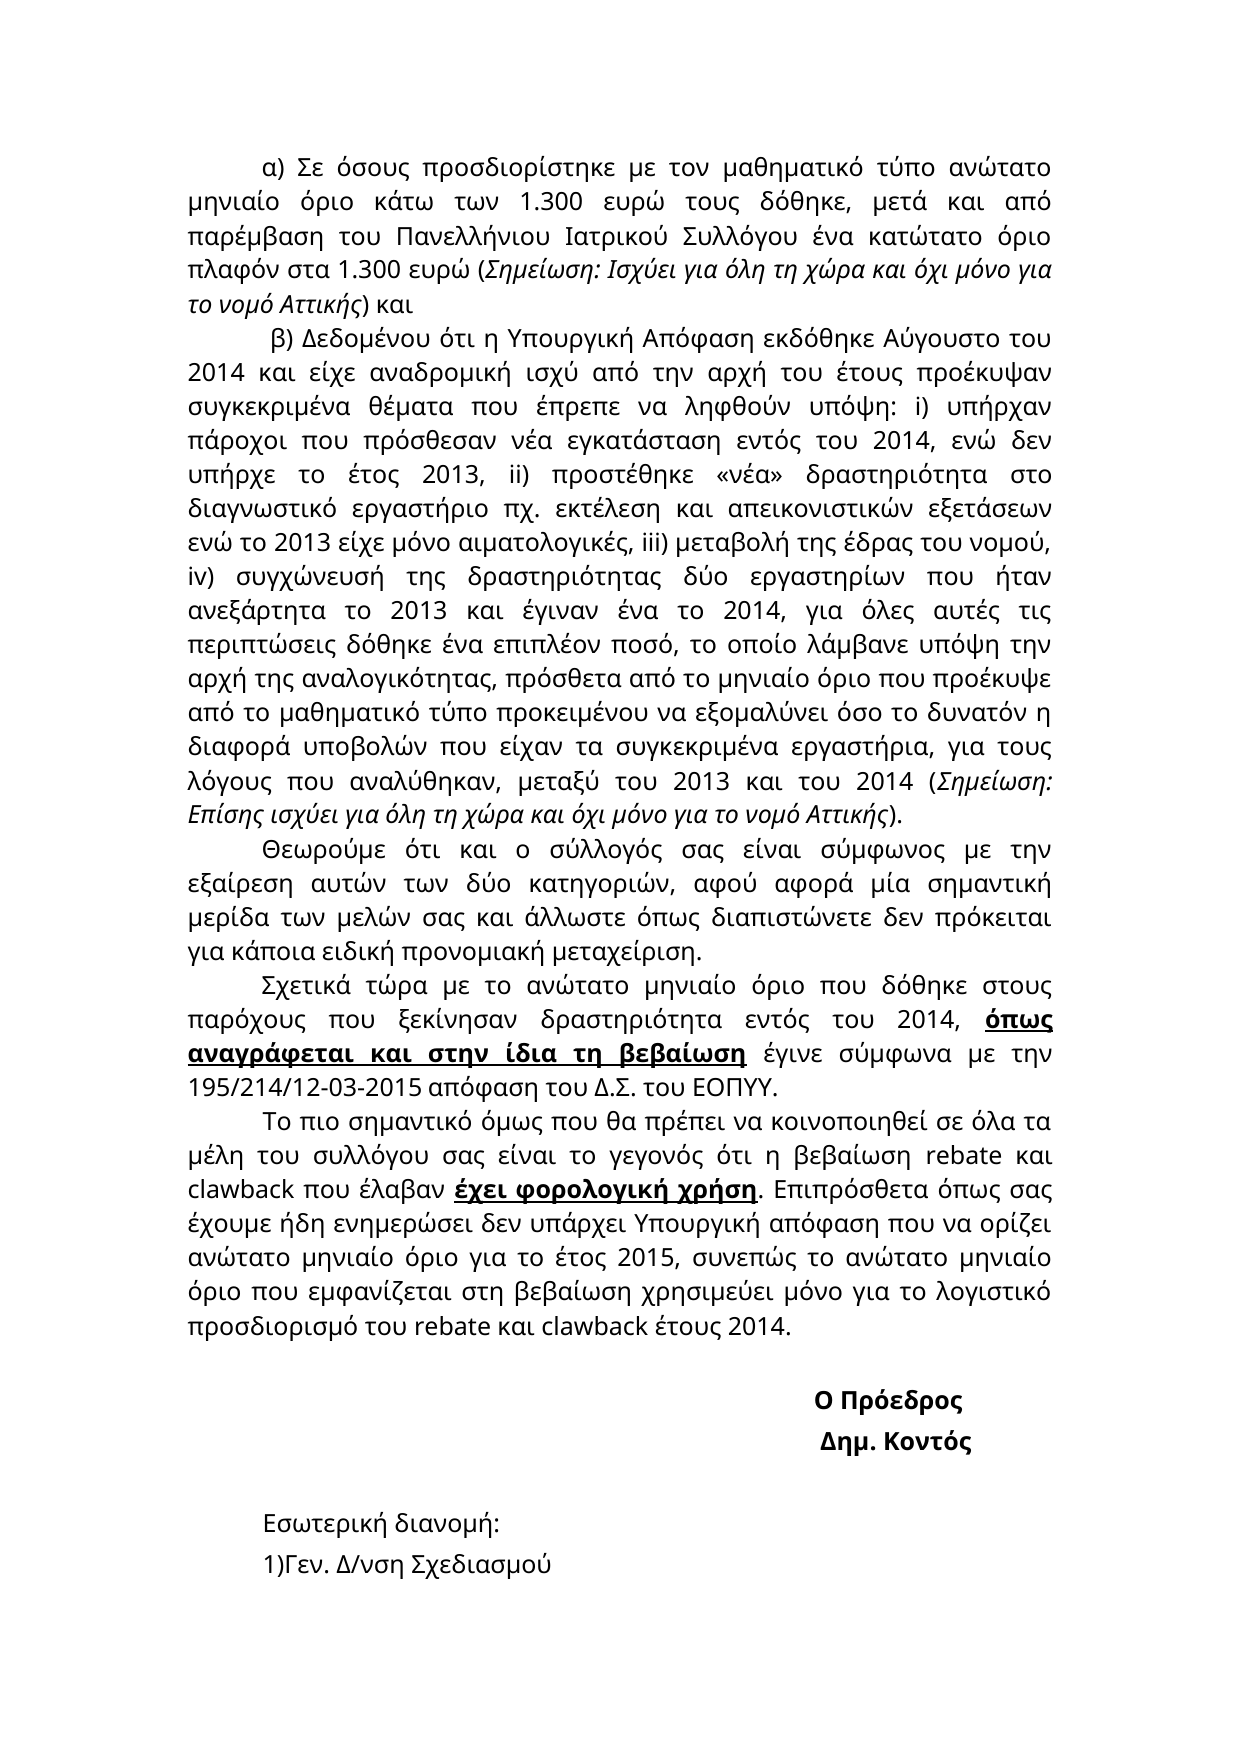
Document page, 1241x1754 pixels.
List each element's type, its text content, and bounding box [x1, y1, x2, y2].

text Εσωτερική διανομή: [187, 1506, 1053, 1539]
text Θεωρούμε ότι και ο σύλλογός σας είναι σύμφωνος με την εξαίρεση αυτών των δύο κατηγοριών, αφού αφορά μία σημαντική μερίδα των μελών σας και άλλωστε όπως διαπιστώνετε δεν πρόκειται για κάποια ειδική προνομιακή μεταχείριση. [187, 831, 1053, 967]
text Σχετικά τώρα με το ανώτατο μηνιαίο όριο που δόθηκε στους παρόχους που ξεκίνησαν δραστηριότητα εντός του 2014, όπως αναγράφεται και στην ίδια τη βεβαίωση έγινε σύμφωνα με την 195/214/12-03-2015 απόφαση του Δ.Σ. του ΕΟΠΥΥ. [187, 967, 1053, 1104]
text Ο Πρόεδρος [187, 1383, 1053, 1417]
text Το πιο σημαντικό όμως που θα πρέπει να κοινοποιηθεί σε όλα τα μέλη του συλλόγου σας είναι το γεγονός ότι η βεβαίωση rebate και clawback που έλαβαν έχει φορολογική χρήση. Επιπρόσθετα όπως σας έχουμε ήδη ενημερώσει δεν υπάρχει Υπουργική απόφαση που να ορίζει ανώτατο μηνιαίο όριο για το έτος 2015, συνεπώς το ανώτατο μηνιαίο όριο που εμφανίζεται στη βεβαίωση χρησιμεύει μόνο για το λογιστικό προσδιορισμό του rebate και clawback έτους 2014. [187, 1104, 1053, 1342]
text Δημ. Κοντός [187, 1424, 1053, 1458]
text β) Δεδομένου ότι η Υπουργική Απόφαση εκδόθηκε Αύγουστο του 2014 και είχε αναδρομική ισχύ από την αρχή του έτους προέκυψαν συγκεκριμένα θέματα που έπρεπε να ληφθούν υπόψη: i) υπήρχαν πάροχοι που πρόσθεσαν νέα εγκατάσταση εντός του 2014, ενώ δεν υπήρχε το έτος 2013, ii) προστέθηκε «νέα» δραστηριότητα στο διαγνωστικό εργαστήριο πχ. εκτέλεση και απεικονιστικών εξετάσεων ενώ το 2013 είχε μόνο αιματολογικές, iii) μεταβολή της έδρας του νομού, iv) συγχώνευσή της δραστηριότητας δύο εργαστηρίων που ήταν ανεξάρτητα το 2013 και έγιναν ένα το 2014, για όλες αυτές τις περιπτώσεις δόθηκε ένα επιπλέον ποσό, το οποίο λάμβανε υπόψη την αρχή της αναλογικότητας, πρόσθετα από το μηνιαίο όριο που προέκυψε από το μαθηματικό τύπο προκειμένου να εξομαλύνει όσο το δυνατόν η διαφορά υποβολών που είχαν τα συγκεκριμένα εργαστήρια, για τους λόγους που αναλύθηκαν, μεταξύ του 2013 και του 2014 (Σημείωση: Επίσης ισχύει για όλη τη χώρα και όχι μόνο για το νομό Αττικής). [187, 320, 1053, 831]
text 1)Γεν. Δ/νση Σχεδιασμού [187, 1546, 1053, 1580]
text α) Σε όσους προσδιορίστηκε με τον μαθηματικό τύπο ανώτατο μηνιαίο όριο κάτω των 1.300 ευρώ τους δόθηκε, μετά και από παρέμβαση του Πανελλήνιου Ιατρικού Συλλόγου ένα κατώτατο όριο πλαφόν στα 1.300 ευρώ (Σημείωση: Ισχύει για όλη τη χώρα και όχι μόνο για το νομό Αττικής) και [187, 150, 1053, 320]
